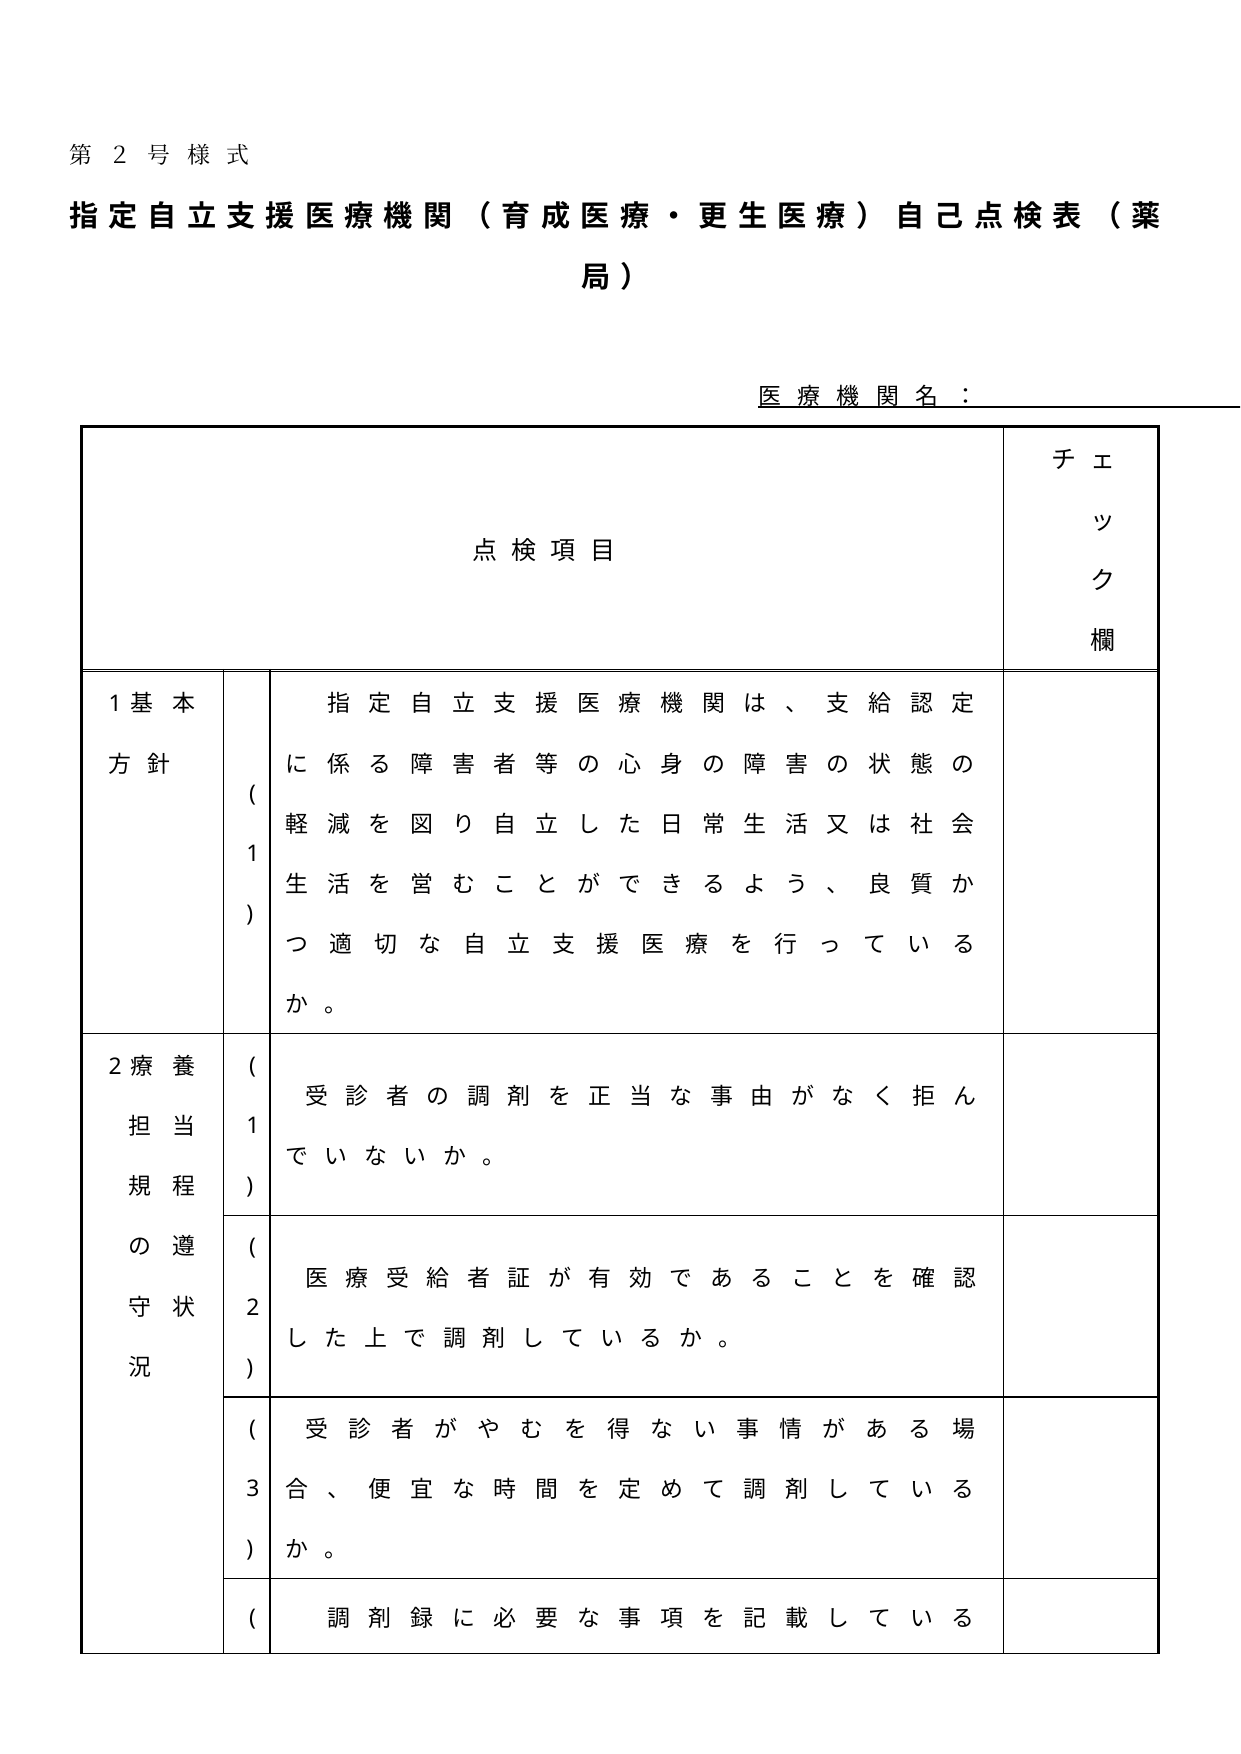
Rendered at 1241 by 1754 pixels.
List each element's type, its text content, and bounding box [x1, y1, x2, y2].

table_cell [1004, 1034, 1157, 1215]
table_cell [1004, 1579, 1157, 1653]
table_header 点検項目 [83, 428, 1003, 669]
table_cell 指定自立支援医療機関は、支給認定に係る障害者等の心身の障害の状態の軽減を図り自立した日常生活又は社会生活を営むことができるよう、良質かつ適切な自立支援医療を行っているか。 [271, 672, 1003, 1033]
table_cell 受診者がやむを得ない事情がある場合、便宜な時間を定めて調剤しているか。 [271, 1398, 1003, 1578]
table_cell 1基本方針 [83, 672, 223, 1033]
table_cell 医療受給者証が有効であることを確認した上で調剤しているか。 [271, 1216, 1003, 1396]
text 第２号様式 [69, 124, 1171, 184]
table_cell [1004, 672, 1157, 1033]
table_cell [1004, 1398, 1157, 1578]
table_cell (1) [224, 672, 269, 1033]
table_cell (4) [224, 1579, 269, 1653]
table_cell [1004, 1216, 1157, 1396]
table_cell 2療養担当規程の遵守状況 [83, 1034, 223, 1653]
text 指定自立支援医療機関（育成医療・更生医療）自己点検表（薬局） [69, 184, 1171, 304]
table_cell 調剤録に必要な事項を記載しているか。 [271, 1579, 1003, 1653]
table_cell (1) [224, 1034, 269, 1215]
table_cell 受診者の調剤を正当な事由がなく拒んでいないか。 [271, 1034, 1003, 1215]
table_cell (2) [224, 1216, 269, 1396]
text 医療機関名： [69, 364, 1171, 425]
table_cell (3) [224, 1398, 269, 1578]
table_header チェック欄 [1004, 428, 1157, 669]
